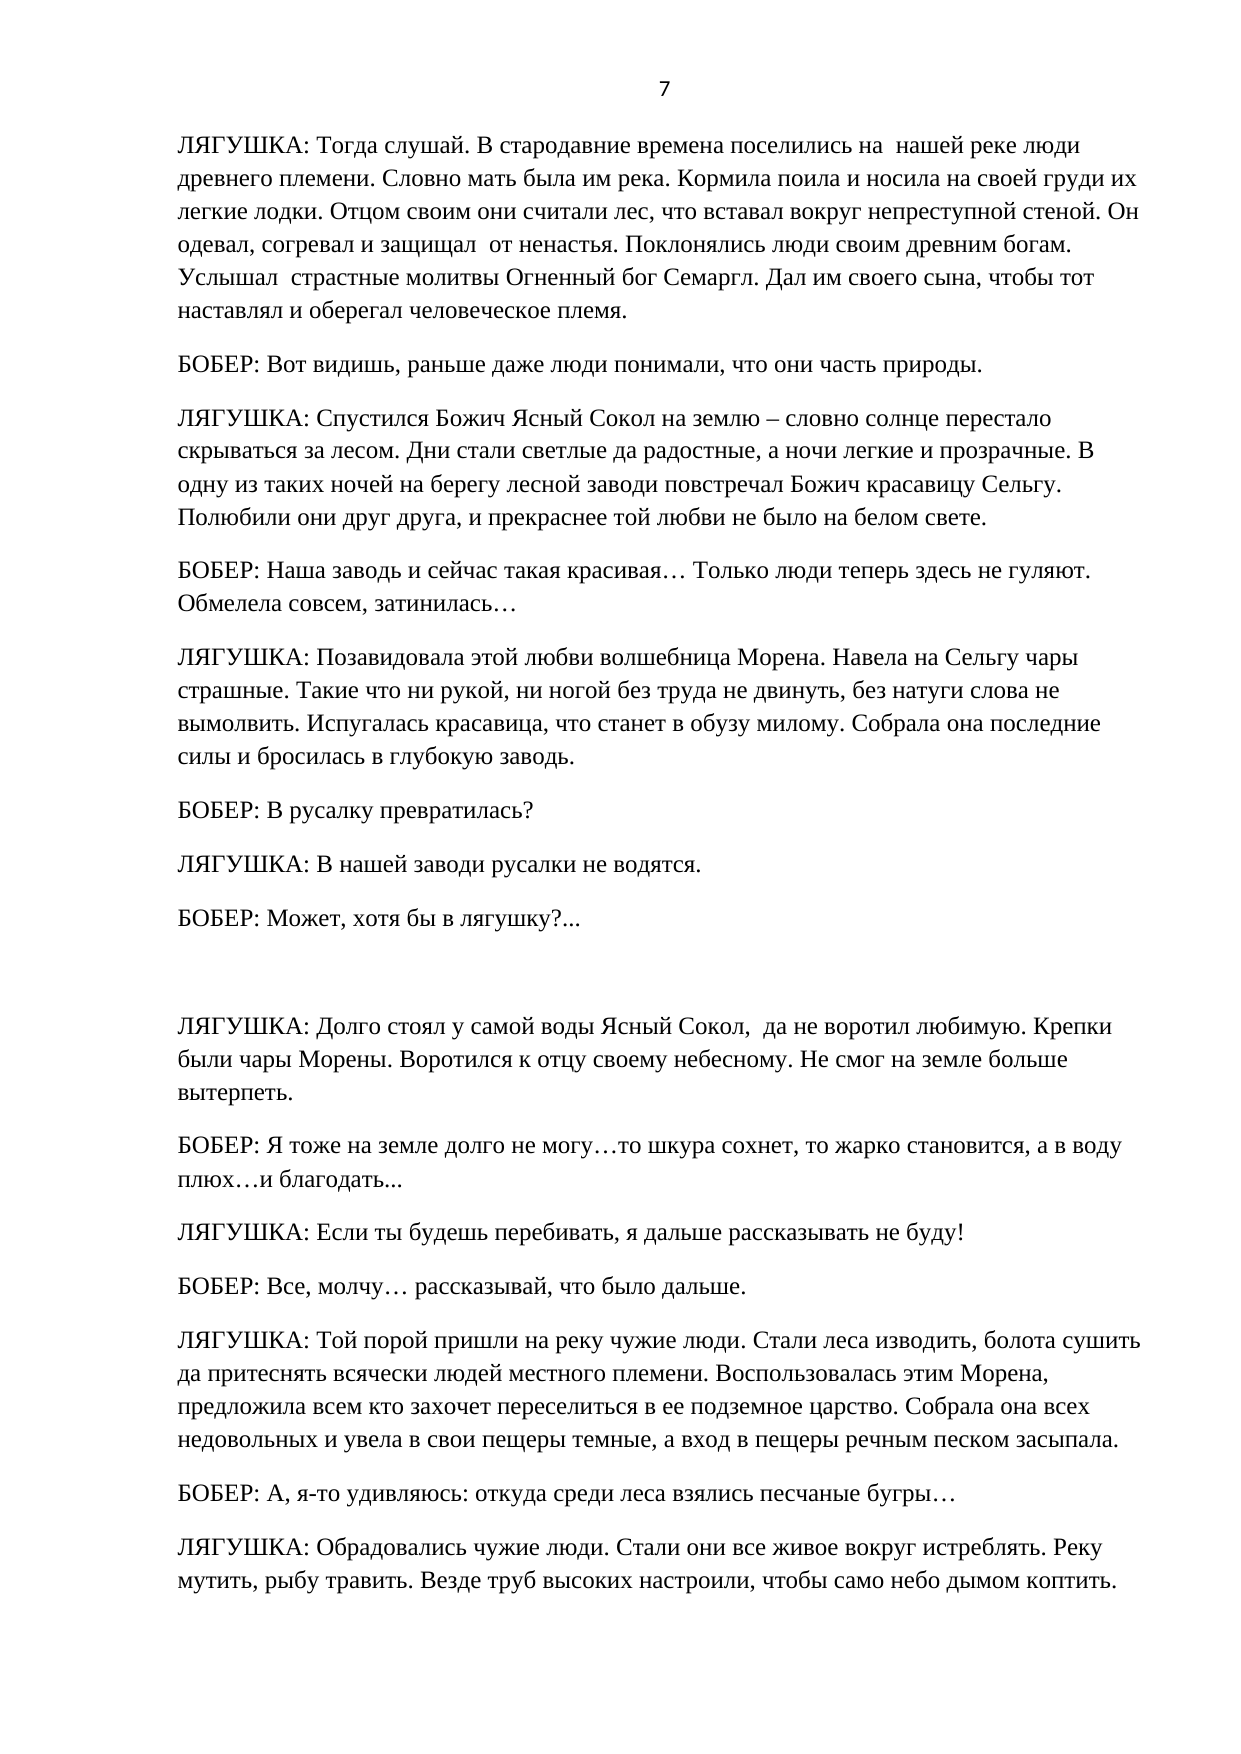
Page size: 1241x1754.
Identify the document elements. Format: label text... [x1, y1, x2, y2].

text ЛЯГУШКА: Тогда слушай. В стародавние времена поселились на нашей реке люди древнего племени. Словно мать была им река. Кормила поила и носила на своей груди их легкие лодки. Отцом своим они считали лес, что вставал вокруг непреступной стеной. Он одевал, согревал и защищал от ненастья. Поклонялись люди своим древним богам. Услышал страстные молитвы Огненный бог Семаргл. Дал им своего сына, чтобы тот наставлял и оберегал человеческое племя. [177, 130, 1152, 324]
text БОБЕР: Может, хотя бы в лягушку?... [177, 903, 1152, 932]
text ЛЯГУШКА: Обрадовались чужие люди. Стали они все живое вокруг истреблять. Реку мутить, рыбу травить. Везде труб высоких настроили, чтобы само небо дымом коптить. [177, 1532, 1152, 1594]
text БОБЕР: А, я-то удивляюсь: откуда среди леса взялись песчаные бугры… [177, 1478, 1152, 1507]
text БОБЕР: Наша заводь и сейчас такая красивая… Только люди теперь здесь не гуляют. Обмелела совсем, затинилась… [177, 556, 1152, 617]
text БОБЕР: В русалку превратилась? [177, 795, 1152, 824]
text ЛЯГУШКА: Спустился Божич Ясный Сокол на землю – словно солнце перестало скрываться за лесом. Дни стали светлые да радостные, а ночи легкие и прозрачные. В одну из таких ночей на берегу лесной заводи повстречал Божич красавицу Сельгу. Полюбили они друг друга, и прекраснее той любви не было на белом свете. [177, 403, 1152, 530]
text ЛЯГУШКА: Позавидовала этой любви волшебница Морена. Навела на Сельгу чары страшные. Такие что ни рукой, ни ногой без труда не двинуть, без натуги слова не вымолвить. Испугалась красавица, что станет в обузу милому. Собрала она последние силы и бросилась в глубокую заводь. [177, 642, 1152, 770]
text ЛЯГУШКА: Долго стоял у самой воды Ясный Сокол, да не воротил любимую. Крепки были чары Морены. Воротился к отцу своему небесному. Не смог на земле больше вытерпеть. [177, 1011, 1152, 1106]
text ЛЯГУШКА: Той порой пришли на реку чужие люди. Стали леса изводить, болота сушить да притеснять всячески людей местного племени. Воспользовалась этим Морена, предложила всем кто захочет переселиться в ее подземное царство. Собрала она всех недовольных и увела в свои пещеры темные, а вход в пещеры речным песком засыпала. [177, 1325, 1152, 1453]
text ЛЯГУШКА: Если ты будешь перебивать, я дальше рассказывать не буду! [177, 1217, 1152, 1246]
text БОБЕР: Вот видишь, раньше даже люди понимали, что они часть природы. [177, 349, 1152, 377]
text БОБЕР: Я тоже на земле долго не могу…то шкура сохнет, то жарко становится, а в воду плюх…и благодать... [177, 1131, 1152, 1192]
text БОБЕР: Все, молчу… рассказывай, что было дальше. [177, 1271, 1152, 1300]
text ЛЯГУШКА: В нашей заводи русалки не водятся. [177, 849, 1152, 878]
